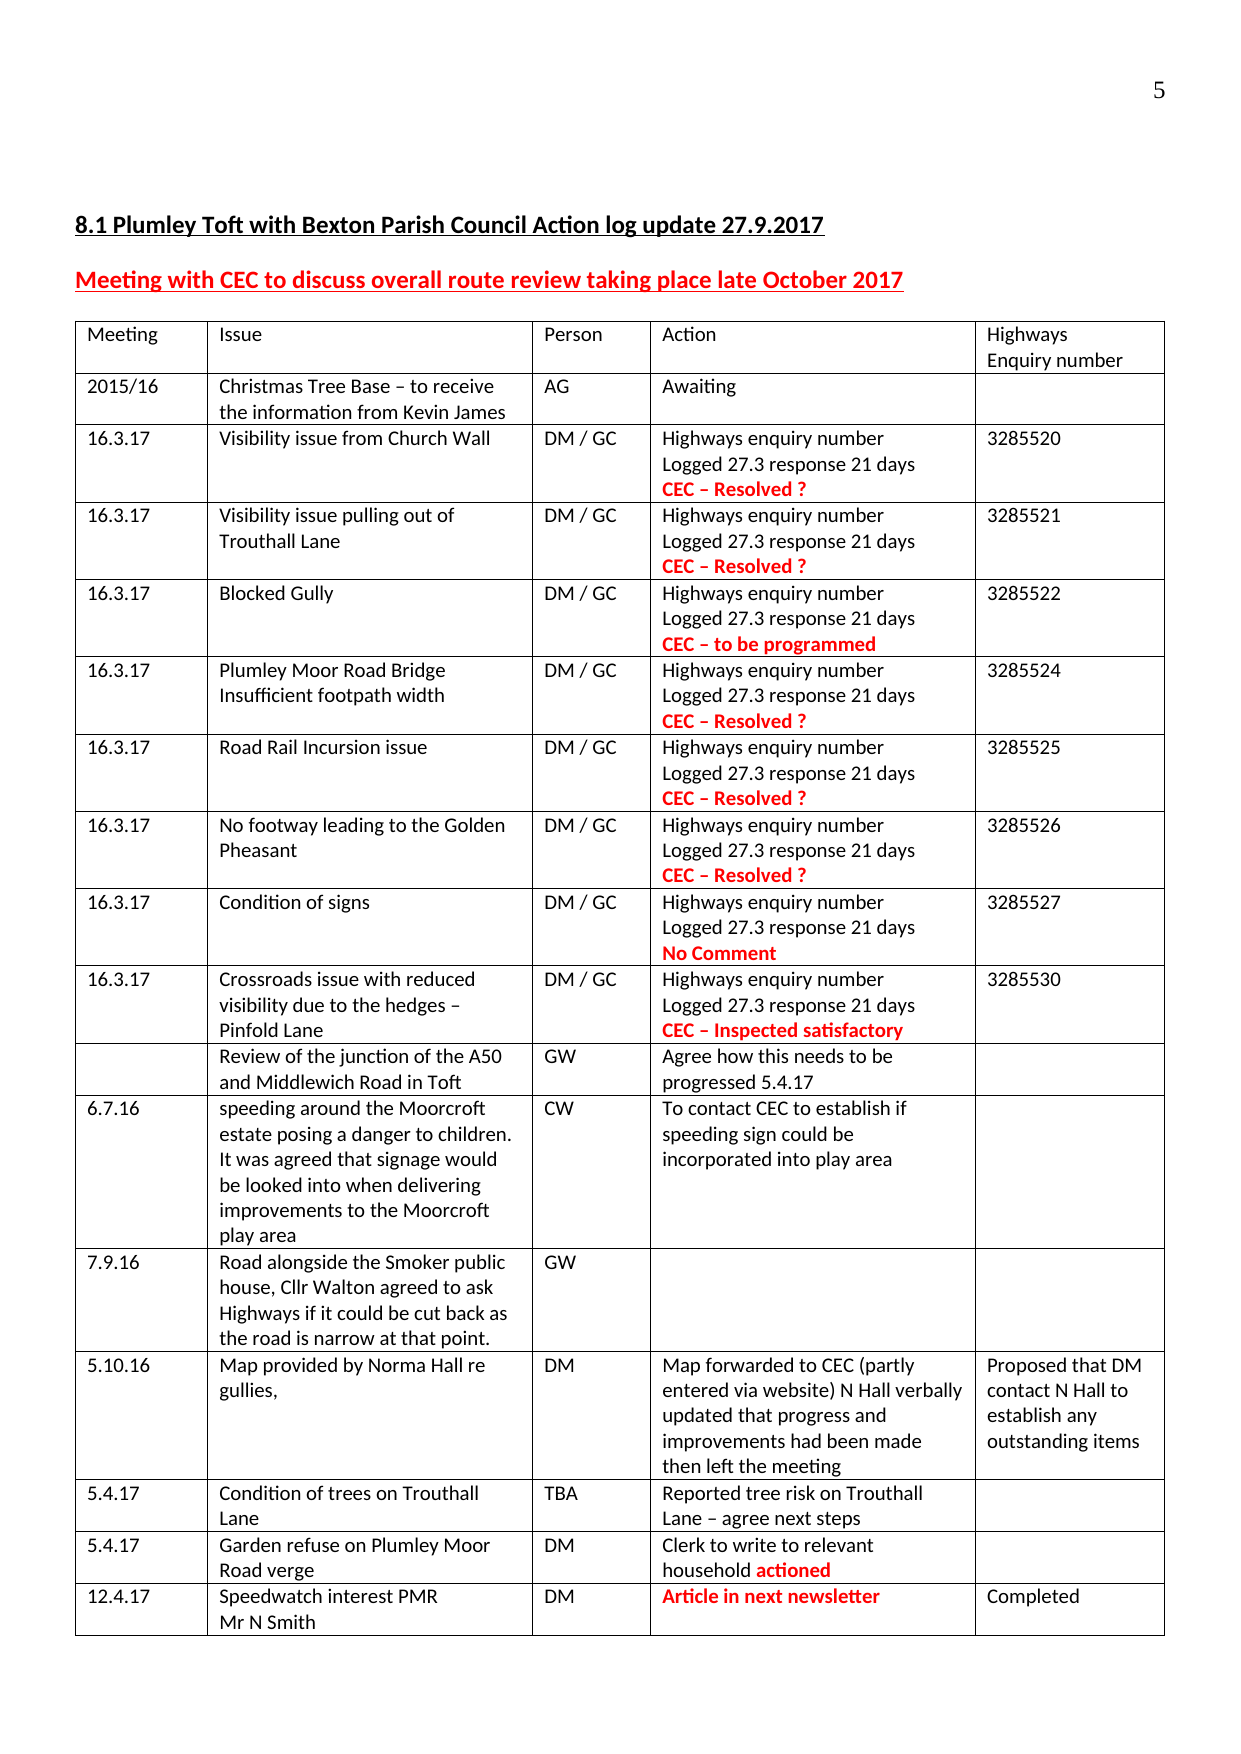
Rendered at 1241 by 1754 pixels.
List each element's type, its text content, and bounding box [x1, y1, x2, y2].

table_cell [976, 1532, 1164, 1583]
table_cell Highways enquiry number Logged 27.3 response 21 days CEC – Resolved ? [651, 735, 975, 811]
table_cell DM / GC [533, 425, 650, 502]
table_cell Crossroads issue with reduced visibility due to the hedges – Pinfold Lane [208, 966, 532, 1043]
table_cell GW [533, 1044, 650, 1094]
table_cell 16.3.17 [76, 425, 207, 502]
table_cell Christmas Tree Base – to receive the information from Kevin James [208, 374, 532, 424]
table_cell 6.7.16 [76, 1096, 207, 1248]
table_cell 16.3.17 [76, 657, 207, 733]
table_cell TBA [533, 1480, 650, 1531]
table_cell DM / GC [533, 812, 650, 888]
table_cell Highways enquiry number Logged 27.3 response 21 days CEC – to be programmed [651, 580, 975, 656]
table_cell 3285524 [976, 657, 1164, 733]
table_cell 16.3.17 [76, 735, 207, 811]
table_cell DM / GC [533, 889, 650, 965]
table_cell CW [533, 1096, 650, 1248]
table_cell Highways enquiry number Logged 27.3 response 21 days No Comment [651, 889, 975, 965]
table_cell 3285521 [976, 503, 1164, 579]
table_cell Road alongside the Smoker public house, Cllr Walton agreed to ask Highways if it could be cut back as the road is narrow at that point. [208, 1249, 532, 1351]
table_cell 5.10.16 [76, 1352, 207, 1479]
table_cell Map forwarded to CEC (partly entered via website) N Hall verbally updated that progress and improvements had been made then left the meeting [651, 1352, 975, 1479]
table_cell Plumley Moor Road Bridge Insufficient footpath width [208, 657, 532, 733]
table_cell [976, 1480, 1164, 1531]
table_cell Completed [976, 1584, 1164, 1634]
table_cell [976, 1044, 1164, 1094]
table_cell 3285527 [976, 889, 1164, 965]
table_cell Road Rail Incursion issue [208, 735, 532, 811]
table_cell Review of the junction of the A50 and Middlewich Road in Toft [208, 1044, 532, 1094]
table_cell 16.3.17 [76, 580, 207, 656]
table_header Issue [208, 322, 532, 372]
table_cell DM / GC [533, 735, 650, 811]
table_cell 3285530 [976, 966, 1164, 1043]
table_cell Highways enquiry number Logged 27.3 response 21 days CEC – Resolved ? [651, 503, 975, 579]
text 8.1 Plumley Toft with Bexton Parish Council Action log update 27.9.2017 [75, 209, 1165, 239]
table_cell 5.4.17 [76, 1480, 207, 1531]
table_cell Clerk to write to relevant household actioned [651, 1532, 975, 1583]
table_cell [76, 1044, 207, 1094]
table_header Person [533, 322, 650, 372]
table_cell Visibility issue pulling out of Trouthall Lane [208, 503, 532, 579]
table_cell Agree how this needs to be progressed 5.4.17 [651, 1044, 975, 1094]
text Meeting with CEC to discuss overall route review taking place late October 2017 [75, 265, 1165, 295]
table_cell Highways enquiry number Logged 27.3 response 21 days CEC – Inspected satisfactory [651, 966, 975, 1043]
table_cell 16.3.17 [76, 966, 207, 1043]
table_cell No footway leading to the Golden Pheasant [208, 812, 532, 888]
table_cell [976, 1249, 1164, 1351]
table_cell DM / GC [533, 580, 650, 656]
table_cell Garden refuse on Plumley Moor Road verge [208, 1532, 532, 1583]
table_cell Highways enquiry number Logged 27.3 response 21 days CEC – Resolved ? [651, 425, 975, 502]
table_cell 3285520 [976, 425, 1164, 502]
table_cell Map provided by Norma Hall re gullies, [208, 1352, 532, 1479]
table_cell GW [533, 1249, 650, 1351]
table_cell Condition of trees on Trouthall Lane [208, 1480, 532, 1531]
table_cell [976, 1096, 1164, 1248]
table_cell DM [533, 1584, 650, 1634]
table_cell DM [533, 1352, 650, 1479]
table_cell speeding around the Moorcroft estate posing a danger to children. It was agreed that signage would be looked into when delivering improvements to the Moorcroft play area [208, 1096, 532, 1248]
table_cell Visibility issue from Church Wall [208, 425, 532, 502]
table_cell Blocked Gully [208, 580, 532, 656]
table_cell 7.9.16 [76, 1249, 207, 1351]
table_cell Highways enquiry number Logged 27.3 response 21 days CEC – Resolved ? [651, 812, 975, 888]
table_cell DM [533, 1532, 650, 1583]
table_header Highways Enquiry number [976, 322, 1164, 372]
table_cell 3285525 [976, 735, 1164, 811]
table_cell Highways enquiry number Logged 27.3 response 21 days CEC – Resolved ? [651, 657, 975, 733]
table_cell 3285526 [976, 812, 1164, 888]
table_cell Awaiting [651, 374, 975, 424]
table_cell 5.4.17 [76, 1532, 207, 1583]
table_cell Speedwatch interest PMR Mr N Smith [208, 1584, 532, 1634]
table_cell [651, 1249, 975, 1351]
table_header Action [651, 322, 975, 372]
table_cell Article in next newsletter [651, 1584, 975, 1634]
table_cell DM / GC [533, 966, 650, 1043]
table_cell DM / GC [533, 657, 650, 733]
table_cell DM / GC [533, 503, 650, 579]
table_cell AG [533, 374, 650, 424]
table_header Meeting [76, 322, 207, 372]
table_cell Proposed that DM contact N Hall to establish any outstanding items [976, 1352, 1164, 1479]
table_cell 16.3.17 [76, 812, 207, 888]
table_cell 12.4.17 [76, 1584, 207, 1634]
table_cell 3285522 [976, 580, 1164, 656]
table_cell Reported tree risk on Trouthall Lane – agree next steps [651, 1480, 975, 1531]
table_cell Condition of signs [208, 889, 532, 965]
table_cell 2015/16 [76, 374, 207, 424]
table_cell To contact CEC to establish if speeding sign could be incorporated into play area [651, 1096, 975, 1248]
table_cell [976, 374, 1164, 424]
table_cell 16.3.17 [76, 889, 207, 965]
table_cell 16.3.17 [76, 503, 207, 579]
